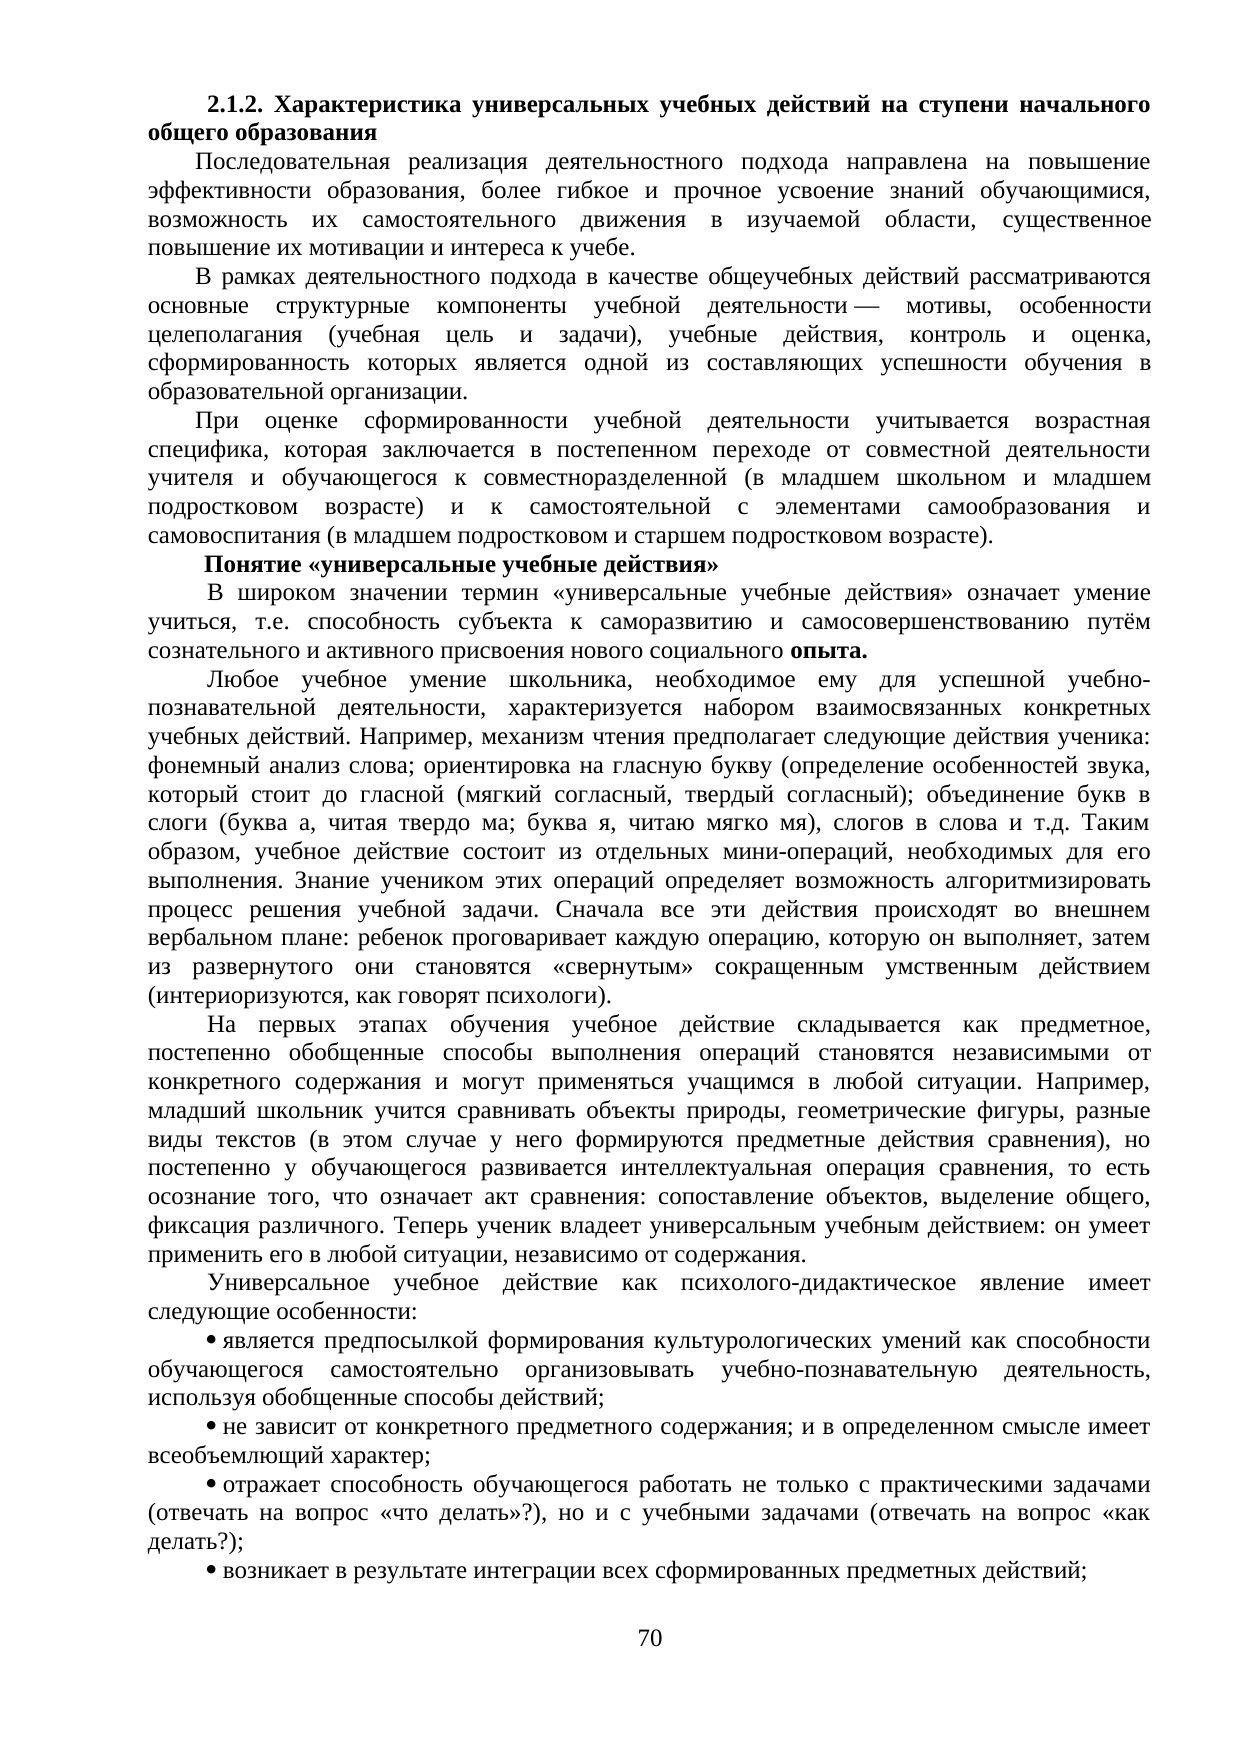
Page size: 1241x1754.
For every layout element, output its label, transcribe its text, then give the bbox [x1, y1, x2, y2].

text Последовательная реализация деятельностного подхода направлена на повышение эффективности образования, более гибкое и прочное усвоение знаний обучающимися, возможность их самостоятельного движения в изучаемой области, существенное повышение их мотивации и интереса к учебе. [148, 146, 1152, 261]
text Универсальное учебное действие как психолого-дидактическое явление имеет следующие особенности: [148, 1267, 1152, 1325]
text Любое учебное умение школьника, необходимое ему для успешной учебно- познавательной деятельности, характеризуется набором взаимосвязанных конкретных учебных действий. Например, механизм чтения предполагает следующие действия ученика: фонемный анализ слова; ориентировка на гласную букву (определение особенностей звука, который стоит до гласной (мягкий согласный, твердый согласный); объединение букв в слоги (буква а, читая твердо ма; буква я, читаю мягко мя), слогов в слова и т.д. Таким образом, учебное действие состоит из отдельных мини-операций, необходимых для его выполнения. Знание учеником этих операций определяет возможность алгоритмизировать процесс решения учебной задачи. Сначала все эти действия происходят во внешнем вербальном плане: ребенок проговаривает каждую операцию, которую он выполняет, затем из развернутого они становятся «свернутым» сокращенным умственным действием (интериоризуются, как говорят психологи). [148, 664, 1152, 1009]
text При оценке сформированности учебной деятельности учитывается возрастная специфика, которая заключается в постепенном переходе от совместной деятельности учителя и обучающегося к совместноразделенной (в младшем школьном и младшем подростковом возрасте) и к самостоятельной с элементами самообразования и самовоспитания (в младшем подростковом и старшем подростковом возрасте). [148, 405, 1152, 549]
text 2.1.2. Характеристика универсальных учебных действий на ступени начального общего образования [148, 89, 1152, 146]
list является предпосылкой формирования культурологических умений как способности обучающегося самостоятельно организовывать учебно-познавательную деятельность, используя обобщенные способы действий; [148, 1325, 1152, 1411]
list не зависит от конкретного предметного содержания; и в определенном смысле имеет всеобъемлющий характер; [148, 1411, 1152, 1469]
list возникает в результате интеграции всех сформированных предметных действий; [148, 1555, 1152, 1584]
list отражает способность обучающегося работать не только с практическими задачами (отвечать на вопрос «что делать»?), но и с учебными задачами (отвечать на вопрос «как делать?); [148, 1469, 1152, 1555]
text В широком значении термин «универсальные учебные действия» означает умение учиться, т.е. способность субъекта к саморазвитию и самосовершенствованию путём сознательного и активного присвоения нового социального опыта. [148, 577, 1152, 664]
text На первых этапах обучения учебное действие складывается как предметное, постепенно обобщенные способы выполнения операций становятся независимыми от конкретного содержания и могут применяться учащимся в любой ситуации. Например, младший школьник учится сравнивать объекты природы, геометрические фигуры, разные виды текстов (в этом случае у него формируются предметные действия сравнения), но постепенно у обучающегося развивается интеллектуальная операция сравнения, то есть осознание того, что означает акт сравнения: сопоставление объектов, выделение общего, фиксация различного. Теперь ученик владеет универсальным учебным действием: он умеет применить его в любой ситуации, независимо от содержания. [148, 1009, 1152, 1267]
text В рамках деятельностного подхода в качестве общеучебных действий рассматриваются основные структурные компоненты учебной деятельности — мотивы, особенности целеполагания (учебная цель и задачи), учебные действия, контроль и оценка, сформированность которых является одной из составляющих успешности обучения в образовательной организации. [148, 261, 1152, 405]
text Понятие «универсальные учебные действия» [148, 549, 1152, 577]
